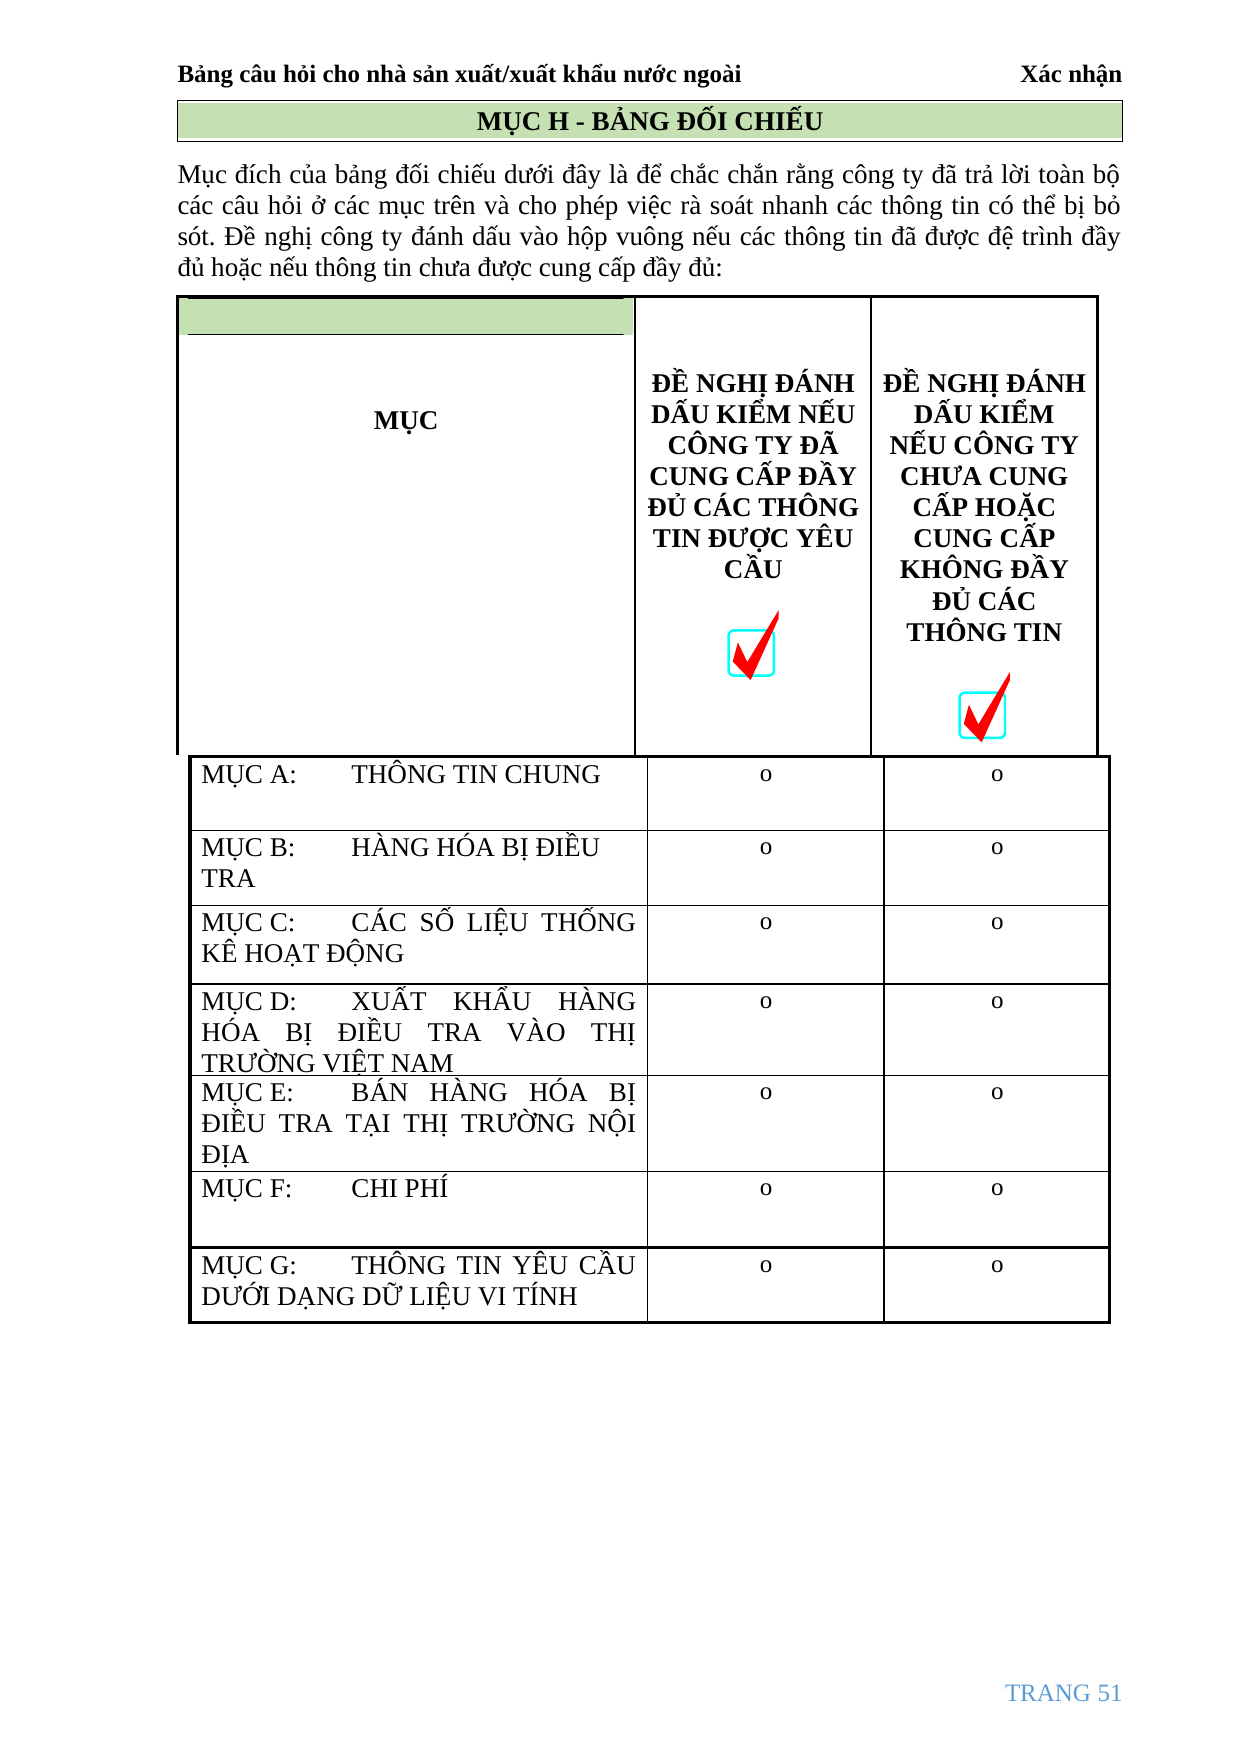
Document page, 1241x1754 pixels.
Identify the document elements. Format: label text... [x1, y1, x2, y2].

table_cell [885, 1076, 1108, 1171]
subtitle MỤC H - BẢNG ĐỐI CHIẾU [178, 103, 1122, 138]
table_cell [648, 1076, 883, 1171]
table_cell [648, 906, 883, 983]
table_cell [885, 1172, 1108, 1246]
table_cell [648, 1249, 883, 1321]
table_cell [885, 906, 1108, 983]
table_cell MỤC E: BÁN HÀNG HÓA BỊ ĐIỀU TRA TẠI THỊ TRƯỜNG NỘI ĐỊA [192, 1076, 647, 1171]
table_header MỤC A: THÔNG TIN CHUNG [192, 758, 647, 830]
table_cell [885, 831, 1108, 905]
table_cell [648, 831, 883, 905]
table_cell [885, 1249, 1108, 1321]
table_header ĐỀ NGHỊ ĐÁNH DẤU KIỂM NẾU CÔNG TY CHƯA CUNG CẤP HOẶC CUNG CẤP KHÔNG ĐẦY ĐỦ CÁC THÔNG TIN [872, 298, 1096, 755]
table_cell [648, 985, 883, 1074]
table_cell MỤC C: CÁC SỐ LIỆU THỐNG KÊ HOẠT ĐỘNG [192, 906, 647, 983]
table_cell MỤC G: THÔNG TIN YÊU CẦU DƯỚI DẠNG DỮ LIỆU VI TÍNH [192, 1249, 647, 1321]
table_header [648, 758, 883, 830]
text Mục đích của bảng đối chiếu dưới đây là để chắc chắn rằng công ty đã trả lời toàn bộ các câu hỏi ở các mục trên và cho phép việc rà soát nhanh các thông tin có thể bị bỏ sót. Đề nghị công ty đánh dấu vào hộp vuông nếu các thông tin đã được đệ trình đầy đủ hoặc nếu thông tin chưa được cung cấp đầy đủ: [177, 158, 1122, 282]
table_cell [885, 985, 1108, 1074]
table_header ĐỀ NGHỊ ĐÁNH DẤU KIỂM NẾU CÔNG TY ĐÃ CUNG CẤP ĐẦY ĐỦ CÁC THÔNG TIN ĐƯỢC YÊU CẦU [636, 298, 870, 755]
table_header MỤC [179, 298, 634, 755]
table_cell [648, 1172, 883, 1246]
table_cell MỤC D: XUẤT KHẨU HÀNG HÓA BỊ ĐIỀU TRA VÀO THỊ TRƯỜNG VIỆT NAM [192, 985, 647, 1074]
table_header [885, 758, 1108, 830]
table_cell MỤC B: HÀNG HÓA BỊ ĐIỀU TRA [192, 831, 647, 905]
table_cell MỤC F: CHI PHÍ [192, 1172, 647, 1246]
